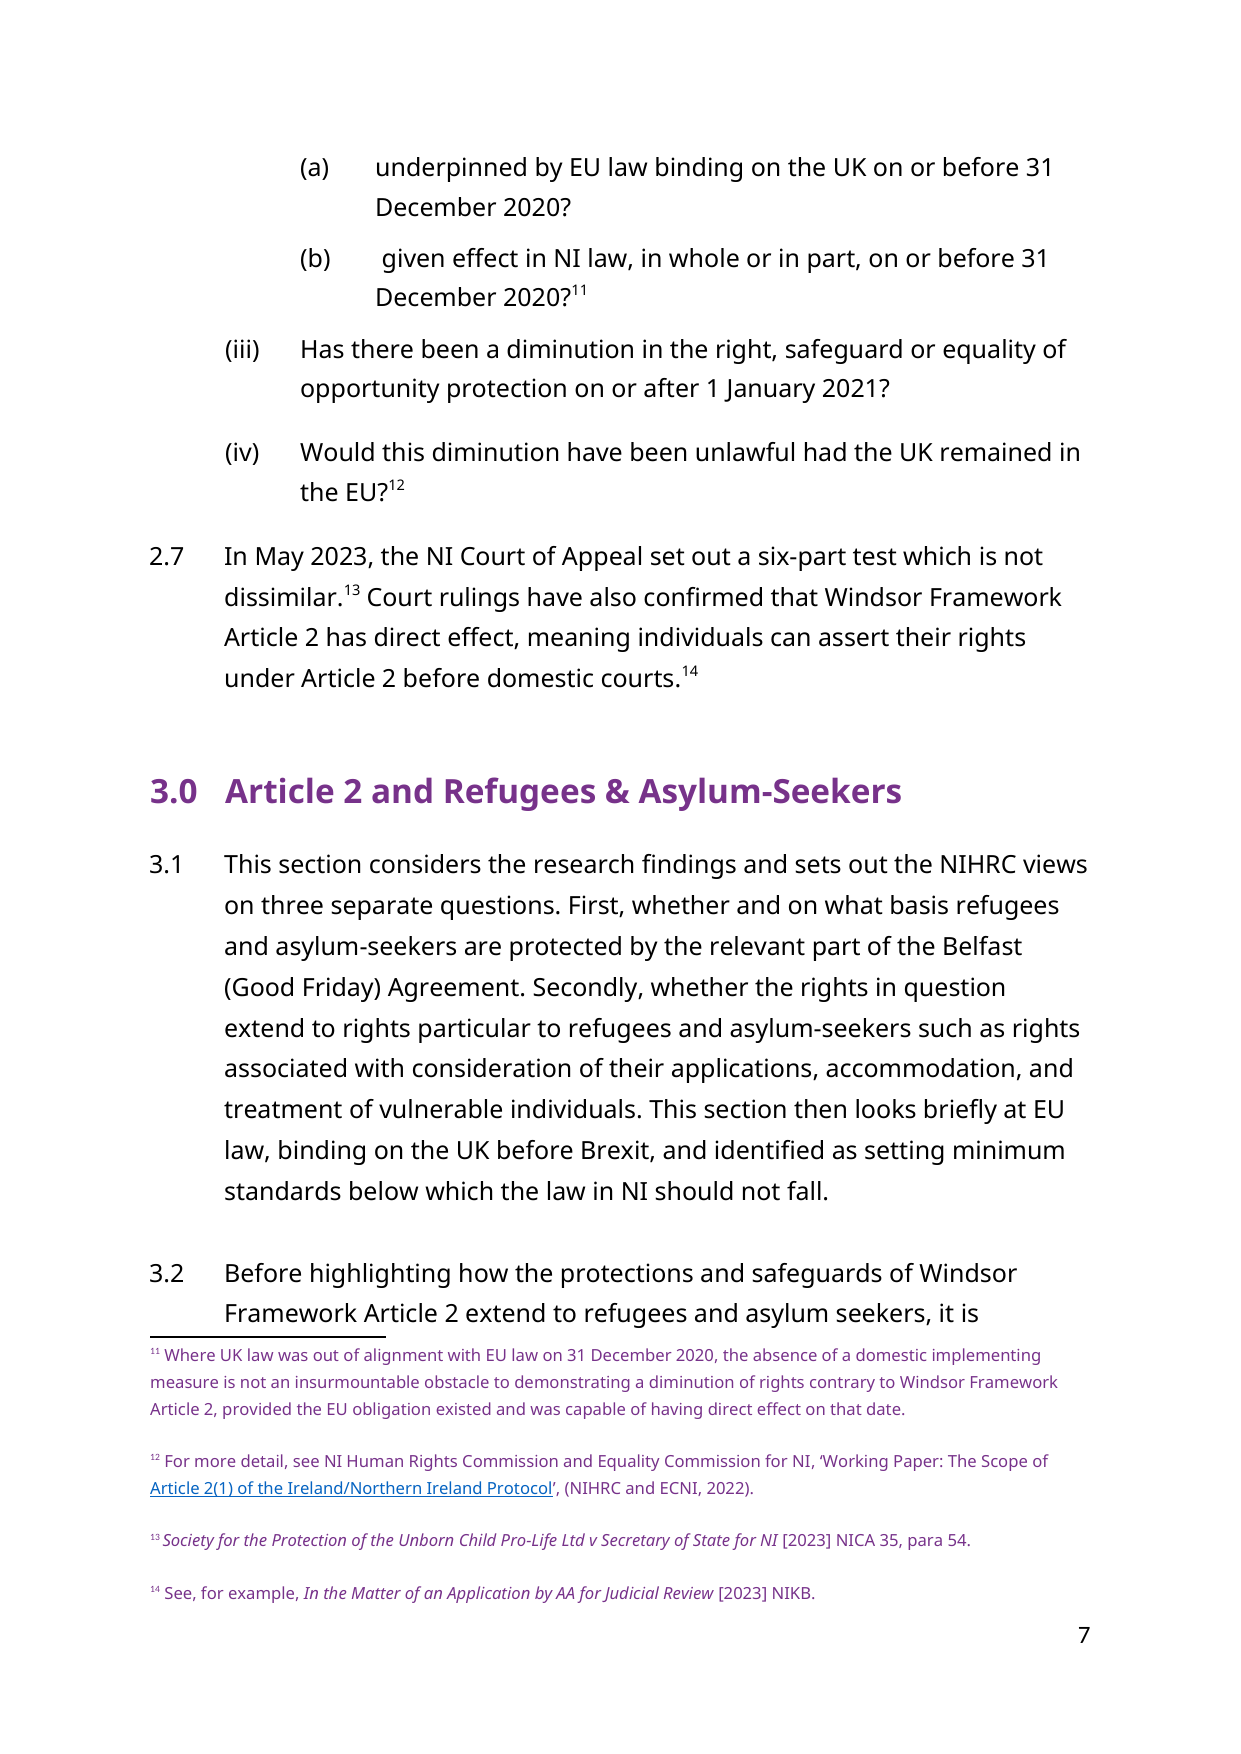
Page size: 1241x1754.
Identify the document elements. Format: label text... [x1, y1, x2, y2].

subtitle Article 2 and Refugees & Asylum-Seekers [150, 767, 1090, 813]
list This section considers the research findings and sets out the NIHRC views on three separate questions. First, whether and on what basis refugees and asylum-seekers are protected by the relevant part of the Belfast (Good Friday) Agreement. Secondly, whether the rights in question extend to rights particular to refugees and asylum-seekers such as rights associated with consideration of their applications, accommodation, and treatment of vulnerable individuals. This section then looks briefly at EU law, binding on the UK before Brexit, and identified as setting minimum standards below which the law in NI should not fall. [149, 847, 1090, 1208]
list In May 2023, the NI Court of Appeal set out a six-part test which is not dissimilar. Court rulings have also confirmed that Windsor Framework Article 2 has direct effect, meaning individuals can assert their rights under Article 2 before domestic courts. [149, 538, 1090, 695]
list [149, 1255, 1090, 1330]
text (b) given effect in NI law, in whole or in part, on or before 31 December 2020? [300, 241, 1090, 314]
text (iv) Would this diminution have been unlawful had the UK remained in the EU? [225, 435, 1090, 508]
text (iii) Has there been a diminution in the right, safeguard or equality of opportunity protection on or after 1 January 2021? [225, 332, 1090, 405]
text (a) underpinned by EU law binding on the UK on or before 31 December 2020? [300, 150, 1090, 223]
